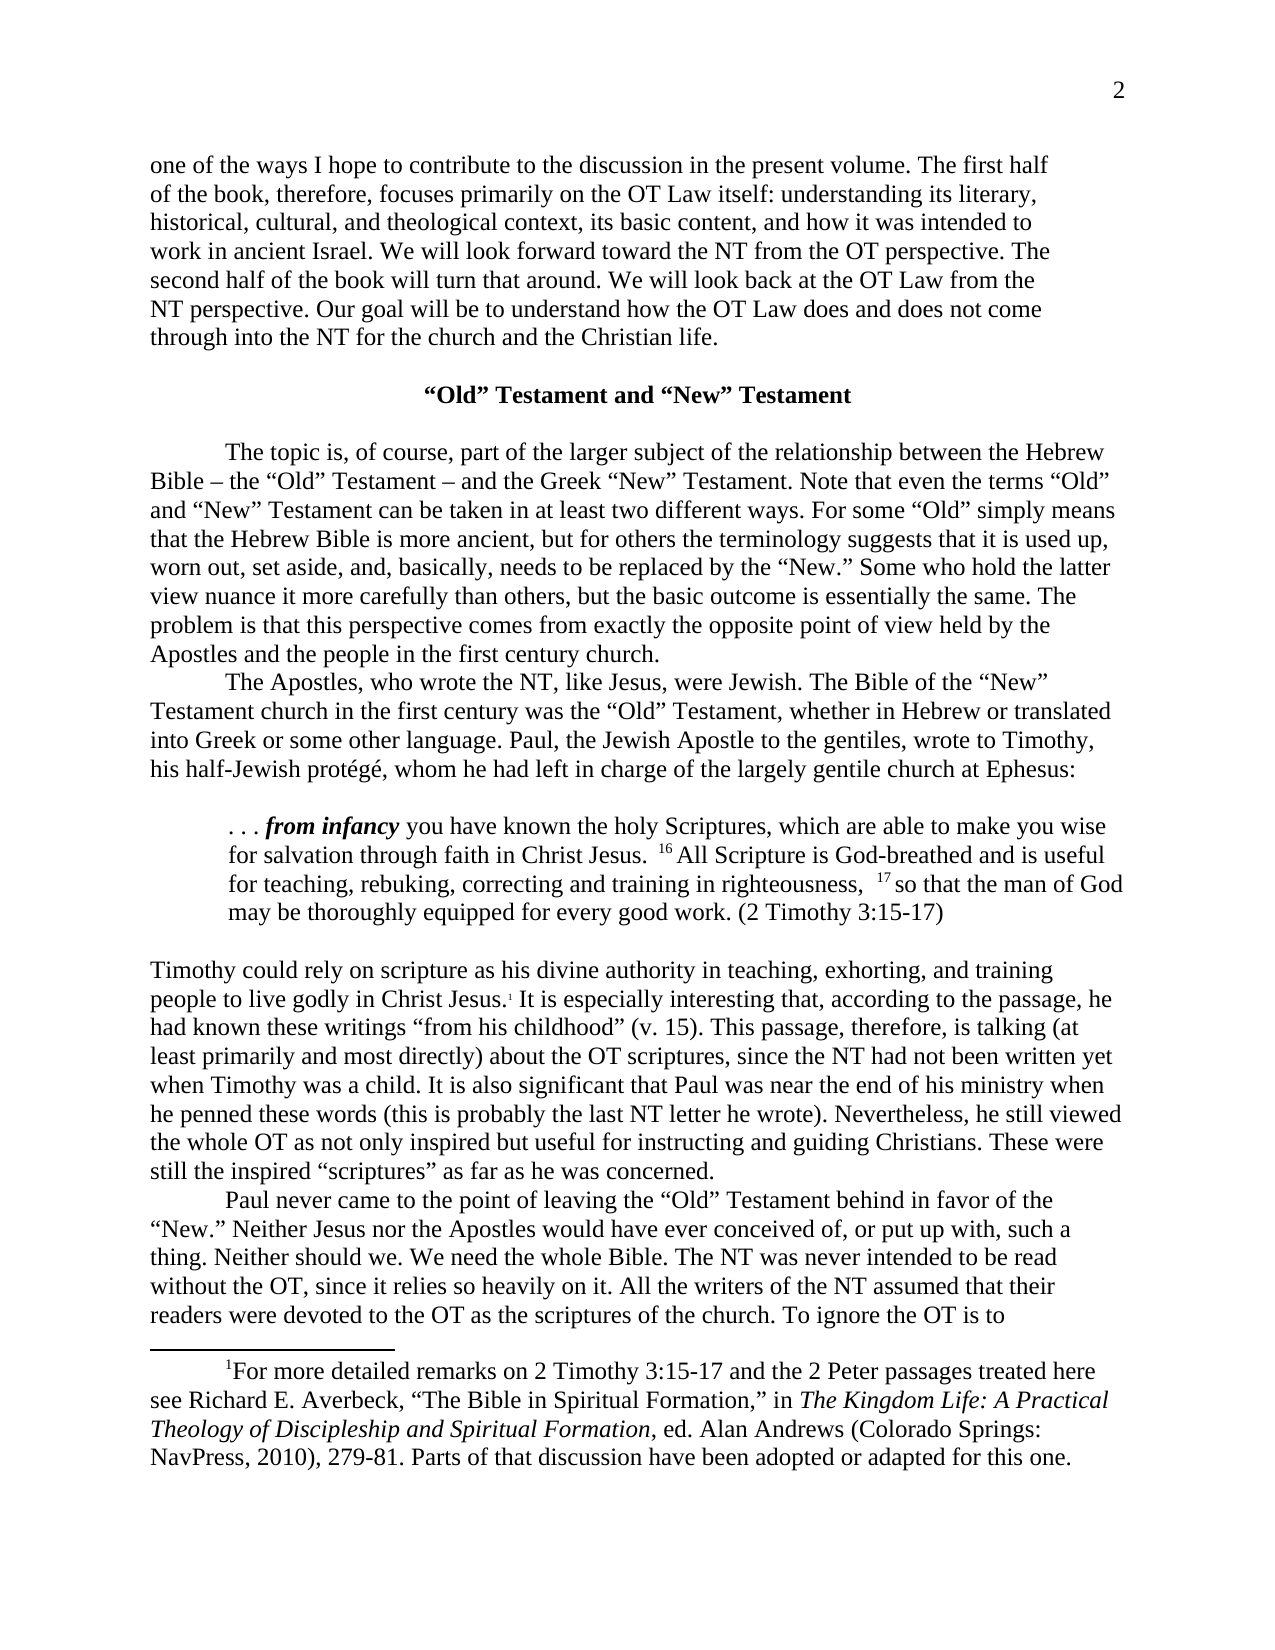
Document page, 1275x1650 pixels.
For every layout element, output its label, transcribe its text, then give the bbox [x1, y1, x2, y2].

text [150, 1185, 1125, 1329]
text “Old” Testament and “New” Testament [150, 380, 1125, 409]
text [150, 150, 1065, 351]
text The Apostles, who wrote the NT, like Jesus, were Jewish. The Bible of the “New” Testament church in the first century was the “Old” Testament, whether in Hebrew or translated into Greek or some other language. Paul, the Jewish Apostle to the gentiles, wrote to Timothy, his half-Jewish protégé, whom he had left in charge of the largely gentile church at Ephesus: [150, 667, 1125, 782]
text Timothy could rely on scripture as his divine authority in teaching, exhorting, and training people to live godly in Christ Jesus. It is especially interesting that, according to the passage, he had known these writings “from his childhood” (v. 15). This passage, therefore, is talking (at least primarily and most directly) about the OT scriptures, since the NT had not been written yet when Timothy was a child. It is also significant that Paul was near the end of his ministry when he penned these words (this is probably the last NT letter he wrote). Nevertheless, he still viewed the whole OT as not only inspired but useful for instructing and guiding Christians. These were still the inspired “scriptures” as far as he was concerned. [150, 955, 1125, 1185]
text The topic is, of course, part of the larger subject of the relationship between the Hebrew Bible – the “Old” Testament – and the Greek “New” Testament. Note that even the terms “Old” and “New” Testament can be taken in at least two different ways. For some “Old” simply means that the Hebrew Bible is more ancient, but for others the terminology suggests that it is used up, worn out, set aside, and, basically, needs to be replaced by the “New.” Some who hold the latter view nuance it more carefully than others, but the basic outcome is essentially the same. The problem is that this perspective comes from exactly the opposite point of view held by the Apostles and the people in the first century church. [150, 437, 1125, 667]
text . . . from infancy you have known the holy Scriptures, which are able to make you wise for salvation through faith in Christ Jesus. 16 All Scripture is God-breathed and is useful for teaching, rebuking, correcting and training in righteousness, 17 so that the man of God may be thoroughly equipped for every good work. (2 Timothy 3:15-17) [228, 811, 1125, 926]
